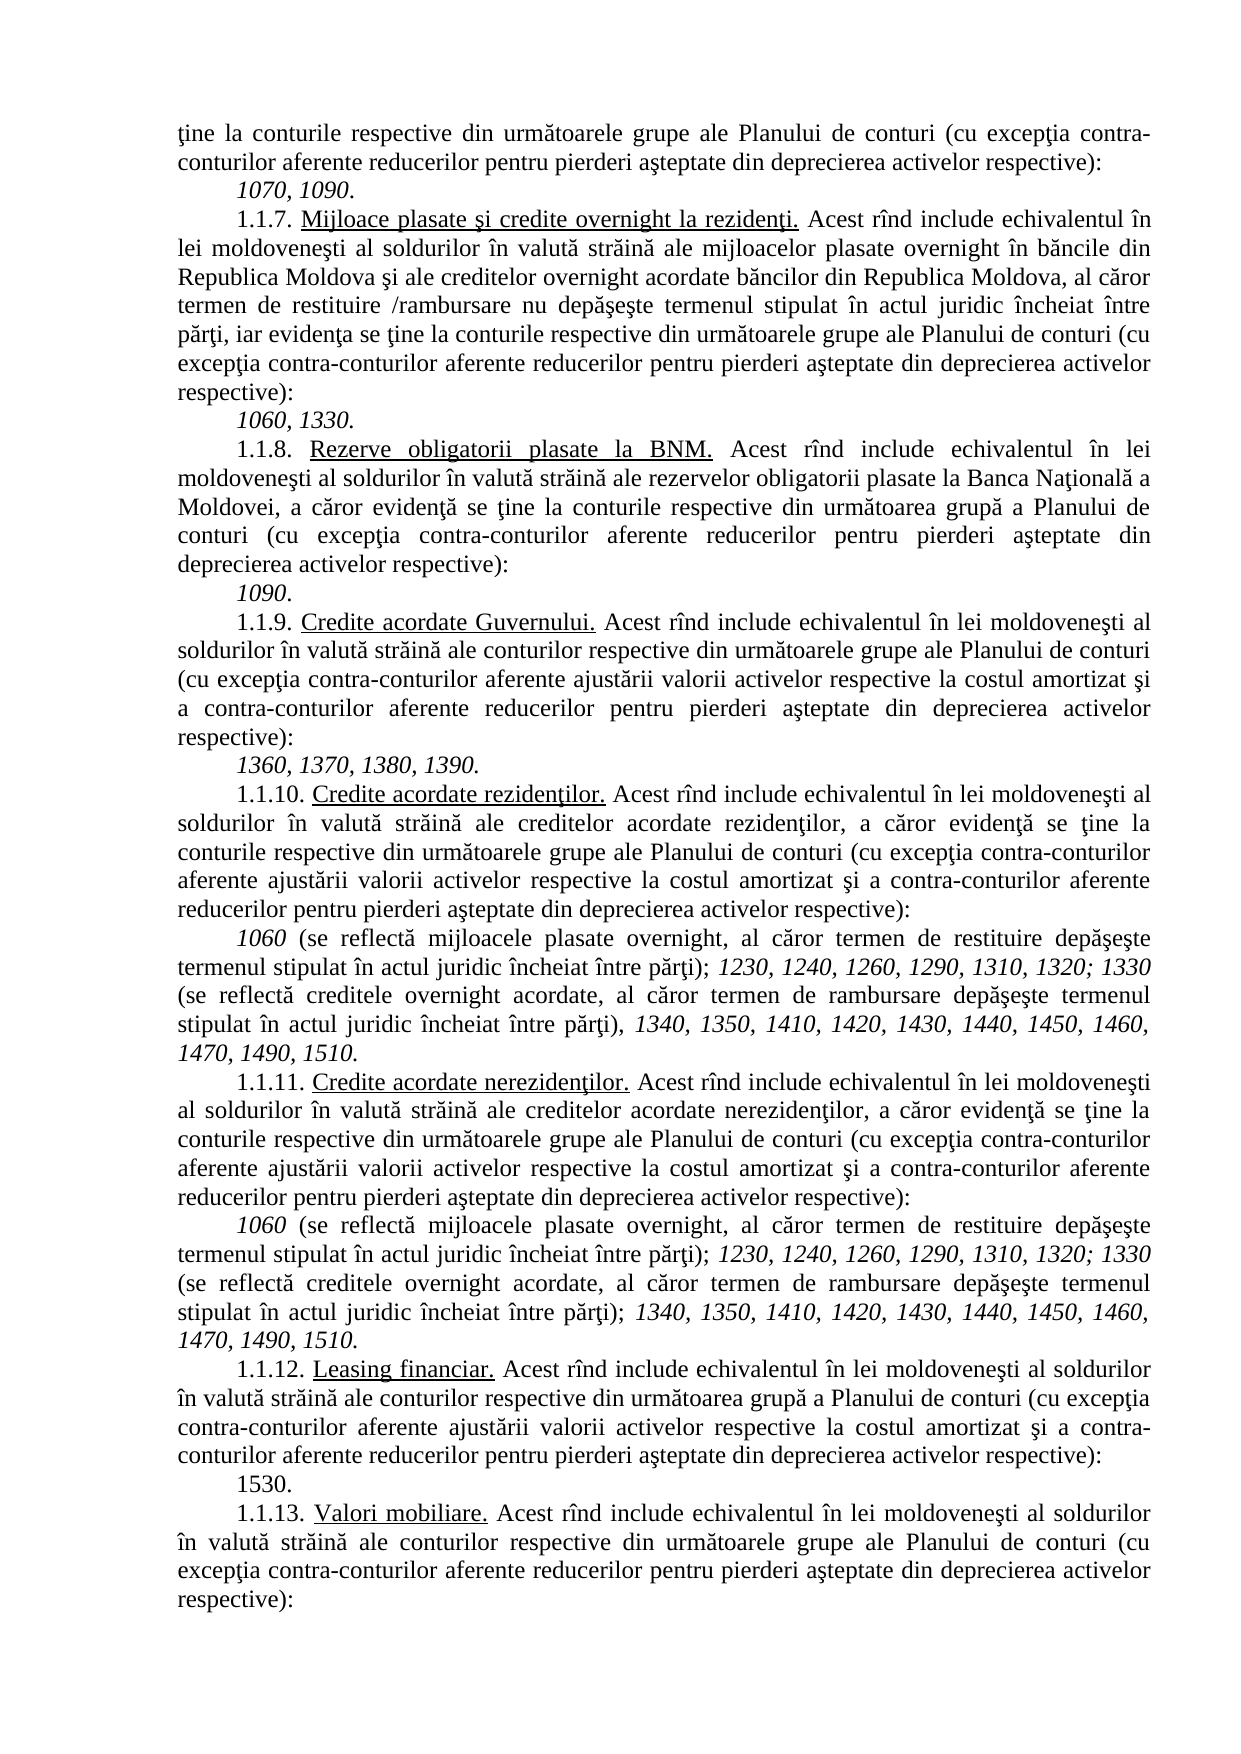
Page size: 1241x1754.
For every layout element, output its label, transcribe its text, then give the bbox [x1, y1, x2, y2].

text 1070, 1090. [177, 176, 1152, 204]
text 1060 (se reflectă mijloacele plasate overnight, al căror termen de restituire depăşeşte termenul stipulat în actul juridic încheiat între părţi); 1230, 1240, 1260, 1290, 1310, 1320; 1330 (se reflectă creditele overnight acordate, al căror termen de rambursare depăşeşte termenul stipulat în actul juridic încheiat între părţi); 1340, 1350, 1410, 1420, 1430, 1440, 1450, 1460, 1470, 1490, 1510. [177, 1211, 1152, 1354]
text 1.1.13. Valori mobiliare. Acest rînd include echivalentul în lei moldoveneşti al soldurilor în valută străină ale conturilor respective din următoarele grupe ale Planului de conturi (cu excepţia contra-conturilor aferente reducerilor pentru pierderi aşteptate din deprecierea activelor respective): [177, 1498, 1152, 1613]
text 1360, 1370, 1380, 1390. [177, 751, 1152, 779]
text 1.1.10. Credite acordate rezidenţilor. Acest rînd include echivalentul în lei moldoveneşti al soldurilor în valută străină ale creditelor acordate rezidenţilor, a căror evidenţă se ţine la conturile respective din următoarele grupe ale Planului de conturi (cu excepţia contra-conturilor aferente ajustării valorii activelor respective la costul amortizat şi a contra-conturilor aferente reducerilor pentru pierderi aşteptate din deprecierea activelor respective): [177, 779, 1152, 923]
text 1060, 1330. [177, 406, 1152, 434]
text 1.1.12. Leasing financiar. Acest rînd include echivalentul în lei moldoveneşti al soldurilor în valută străină ale conturilor respective din următoarea grupă a Planului de conturi (cu excepţia contra-conturilor aferente ajustării valorii activelor respective la costul amortizat şi a contra-conturilor aferente reducerilor pentru pierderi aşteptate din deprecierea activelor respective): [177, 1354, 1152, 1469]
text 1.1.7. Mijloace plasate şi credite overnight la rezidenţi. Acest rînd include echivalentul în lei moldoveneşti al soldurilor în valută străină ale mijloacelor plasate overnight în băncile din Republica Moldova şi ale creditelor overnight acordate băncilor din Republica Moldova, al căror termen de restituire /rambursare nu depăşeşte termenul stipulat în actul juridic încheiat între părţi, iar evidenţa se ţine la conturile respective din următoarele grupe ale Planului de conturi (cu excepţia contra-conturilor aferente reducerilor pentru pierderi aşteptate din deprecierea activelor respective): [177, 204, 1152, 406]
text 1.1.9. Credite acordate Guvernului. Acest rînd include echivalentul în lei moldoveneşti al soldurilor în valută străină ale conturilor respective din următoarele grupe ale Planului de conturi (cu excepţia contra-conturilor aferente ajustării valorii activelor respective la costul amortizat şi a contra-conturilor aferente reducerilor pentru pierderi aşteptate din deprecierea activelor respective): [177, 607, 1152, 751]
text 1090. [177, 578, 1152, 607]
text 1.1.11. Credite acordate nerezidenţilor. Acest rînd include echivalentul în lei moldoveneşti al soldurilor în valută străină ale creditelor acordate nerezidenţilor, a căror evidenţă se ţine la conturile respective din următoarele grupe ale Planului de conturi (cu excepţia contra-conturilor aferente ajustării valorii activelor respective la costul amortizat şi a contra-conturilor aferente reducerilor pentru pierderi aşteptate din deprecierea activelor respective): [177, 1067, 1152, 1211]
text 1530. [177, 1469, 1152, 1498]
text 1060 (se reflectă mijloacele plasate overnight, al căror termen de restituire depăşeşte termenul stipulat în actul juridic încheiat între părţi); 1230, 1240, 1260, 1290, 1310, 1320; 1330 (se reflectă creditele overnight acordate, al căror termen de rambursare depăşeşte termenul stipulat în actul juridic încheiat între părţi), 1340, 1350, 1410, 1420, 1430, 1440, 1450, 1460, 1470, 1490, 1510. [177, 923, 1152, 1067]
text 1.1.8. Rezerve obligatorii plasate la BNM. Acest rînd include echivalentul în lei moldoveneşti al soldurilor în valută străină ale rezervelor obligatorii plasate la Banca Naţională a Moldovei, a căror evidenţă se ţine la conturile respective din următoarea grupă a Planului de conturi (cu excepţia contra-conturilor aferente reducerilor pentru pierderi aşteptate din deprecierea activelor respective): [177, 434, 1152, 578]
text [177, 118, 1152, 176]
